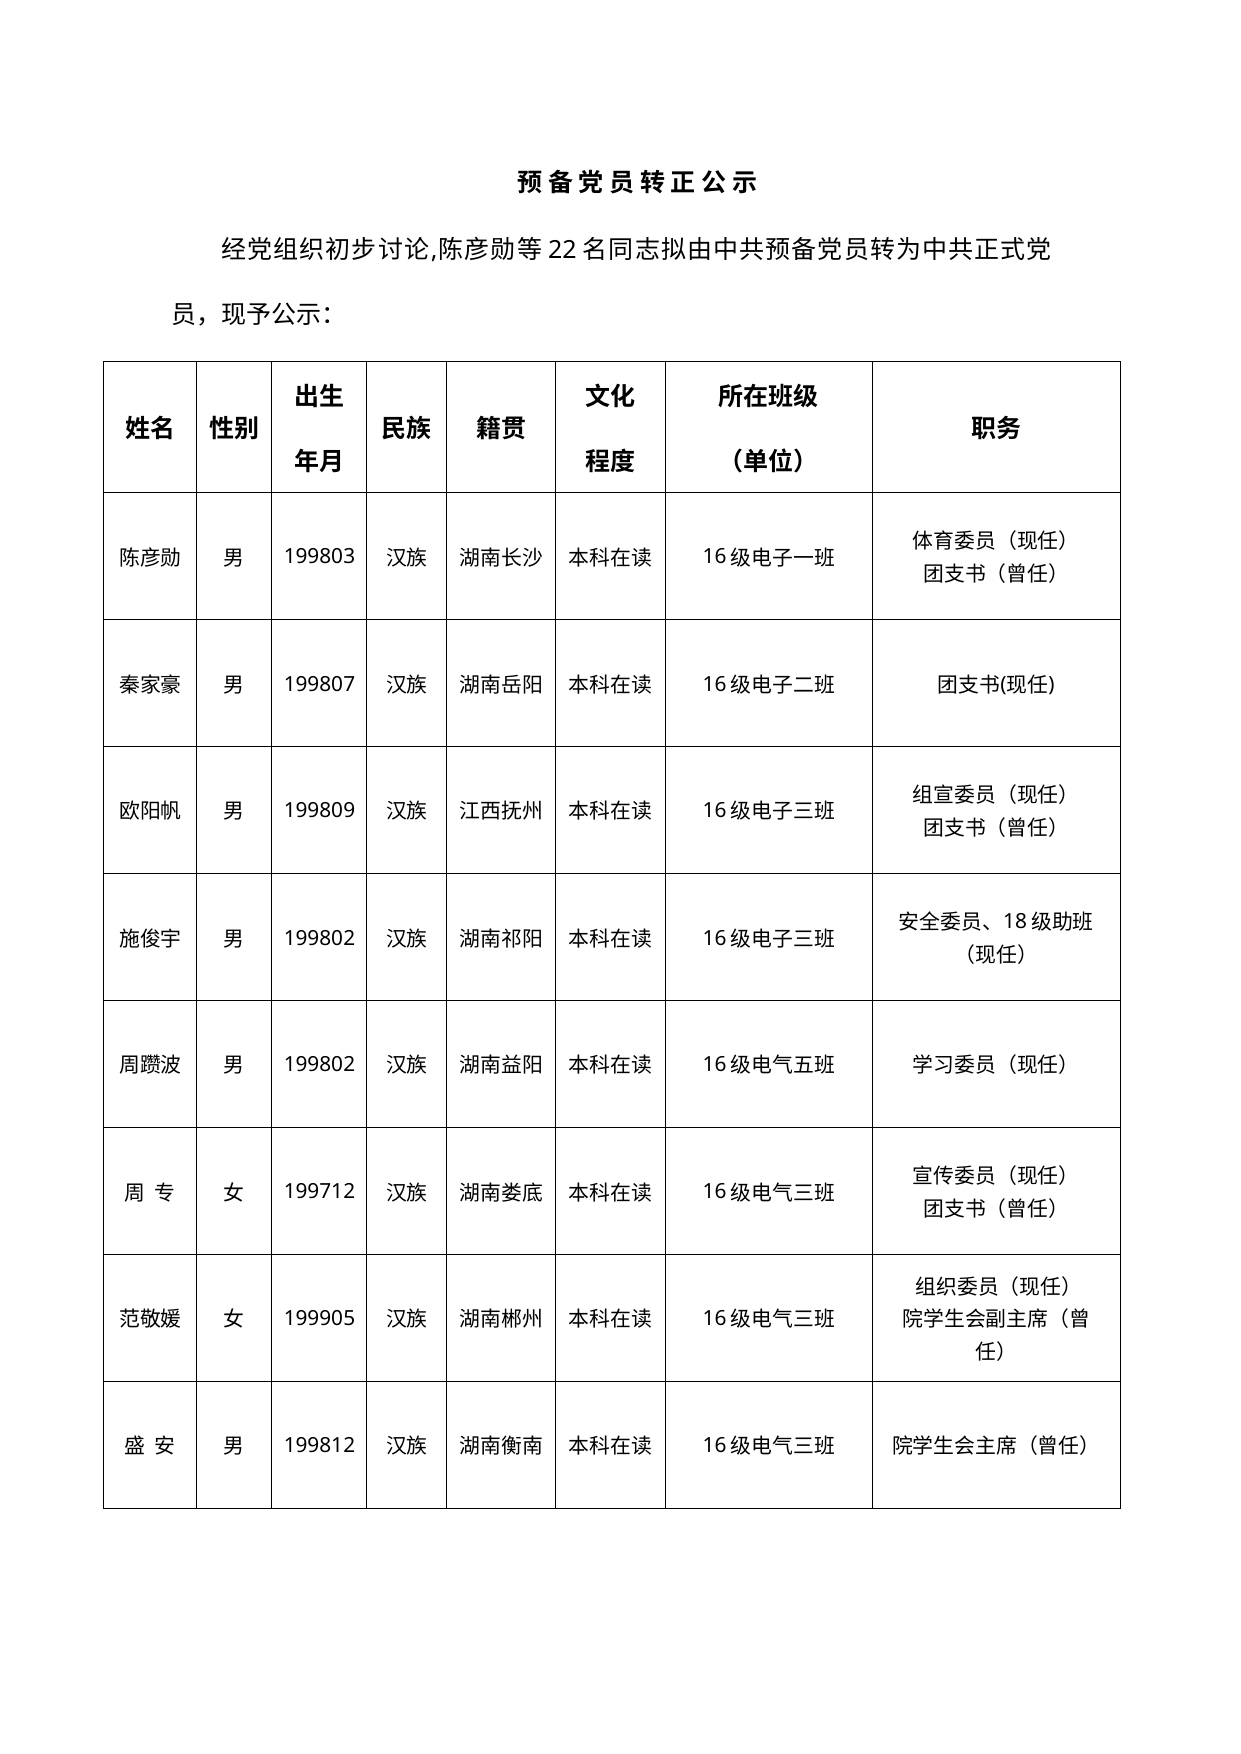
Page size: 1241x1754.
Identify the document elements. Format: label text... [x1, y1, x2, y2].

table_cell 本科在读 [556, 874, 665, 1000]
table_cell 组织委员（现任） 院学生会副主席（曾任） [873, 1255, 1120, 1381]
table_cell 欧阳帆 [104, 747, 196, 873]
table_header 性别 [197, 362, 271, 492]
table_cell 16级电气三班 [666, 1382, 872, 1508]
table_cell 199812 [272, 1382, 366, 1508]
table_cell 汉族 [367, 747, 446, 873]
text 经党组织初步讨论,陈彦勋等22名同志拟由中共预备党员转为中共正式党员，现予公示： [171, 215, 1053, 345]
table_cell 199803 [272, 493, 366, 619]
table_cell 安全委员、18级助班 （现任） [873, 874, 1120, 1000]
table_cell 周躜波 [104, 1001, 196, 1127]
table_cell 199802 [272, 874, 366, 1000]
table_cell 汉族 [367, 1255, 446, 1381]
table_cell 男 [197, 1001, 271, 1127]
table_header 民族 [367, 362, 446, 492]
table_cell 汉族 [367, 620, 446, 746]
table_cell 199905 [272, 1255, 366, 1381]
table_header 籍贯 [447, 362, 555, 492]
table_cell 男 [197, 493, 271, 619]
table_cell 汉族 [367, 1001, 446, 1127]
table_cell 陈彦勋 [104, 493, 196, 619]
table_cell 湖南衡南 [447, 1382, 555, 1508]
table_cell 16级电子三班 [666, 747, 872, 873]
table_cell 学习委员（现任） [873, 1001, 1120, 1127]
table_cell 16级电气三班 [666, 1255, 872, 1381]
table_cell 汉族 [367, 874, 446, 1000]
table_cell 女 [197, 1128, 271, 1254]
table_cell 湖南岳阳 [447, 620, 555, 746]
table_cell 汉族 [367, 1382, 446, 1508]
table_cell 199802 [272, 1001, 366, 1127]
table_cell 男 [197, 874, 271, 1000]
table_header 所在班级 （单位） [666, 362, 872, 492]
table_cell 女 [197, 1255, 271, 1381]
table_cell 湖南长沙 [447, 493, 555, 619]
table_header 文化 程度 [556, 362, 665, 492]
table_cell 盛 安 [104, 1382, 196, 1508]
table_cell 组宣委员（现任） 团支书（曾任） [873, 747, 1120, 873]
table_header 姓名 [104, 362, 196, 492]
table_cell 院学生会主席（曾任） [873, 1382, 1120, 1508]
table_cell 16级电气三班 [666, 1128, 872, 1254]
table_cell 199712 [272, 1128, 366, 1254]
table_cell 本科在读 [556, 620, 665, 746]
table_cell 汉族 [367, 493, 446, 619]
table_cell 男 [197, 620, 271, 746]
table_cell 江西抚州 [447, 747, 555, 873]
table_cell 宣传委员（现任） 团支书（曾任） [873, 1128, 1120, 1254]
table_cell 本科在读 [556, 1001, 665, 1127]
table_cell 体育委员（现任） 团支书（曾任） [873, 493, 1120, 619]
table_cell 施俊宇 [104, 874, 196, 1000]
table_cell 湖南祁阳 [447, 874, 555, 1000]
table_cell 199807 [272, 620, 366, 746]
table_cell 本科在读 [556, 1382, 665, 1508]
text 预 备 党 员 转 正 公 示 [171, 162, 1053, 198]
table_cell 本科在读 [556, 1255, 665, 1381]
table_cell 本科在读 [556, 747, 665, 873]
table_cell 秦家豪 [104, 620, 196, 746]
table_header 职务 [873, 362, 1120, 492]
table_cell 本科在读 [556, 493, 665, 619]
table_header 出生 年月 [272, 362, 366, 492]
table_cell 周 专 [104, 1128, 196, 1254]
table_cell 湖南益阳 [447, 1001, 555, 1127]
table_cell 16级电子三班 [666, 874, 872, 1000]
table_cell 男 [197, 747, 271, 873]
table_cell 16级电子一班 [666, 493, 872, 619]
table_cell 16级电气五班 [666, 1001, 872, 1127]
table_cell 团支书(现任) [873, 620, 1120, 746]
table_cell 男 [197, 1382, 271, 1508]
table_cell 范敬媛 [104, 1255, 196, 1381]
table_cell 湖南娄底 [447, 1128, 555, 1254]
table_cell 汉族 [367, 1128, 446, 1254]
table_cell 本科在读 [556, 1128, 665, 1254]
table_cell 199809 [272, 747, 366, 873]
table_cell 湖南郴州 [447, 1255, 555, 1381]
table_cell 16级电子二班 [666, 620, 872, 746]
